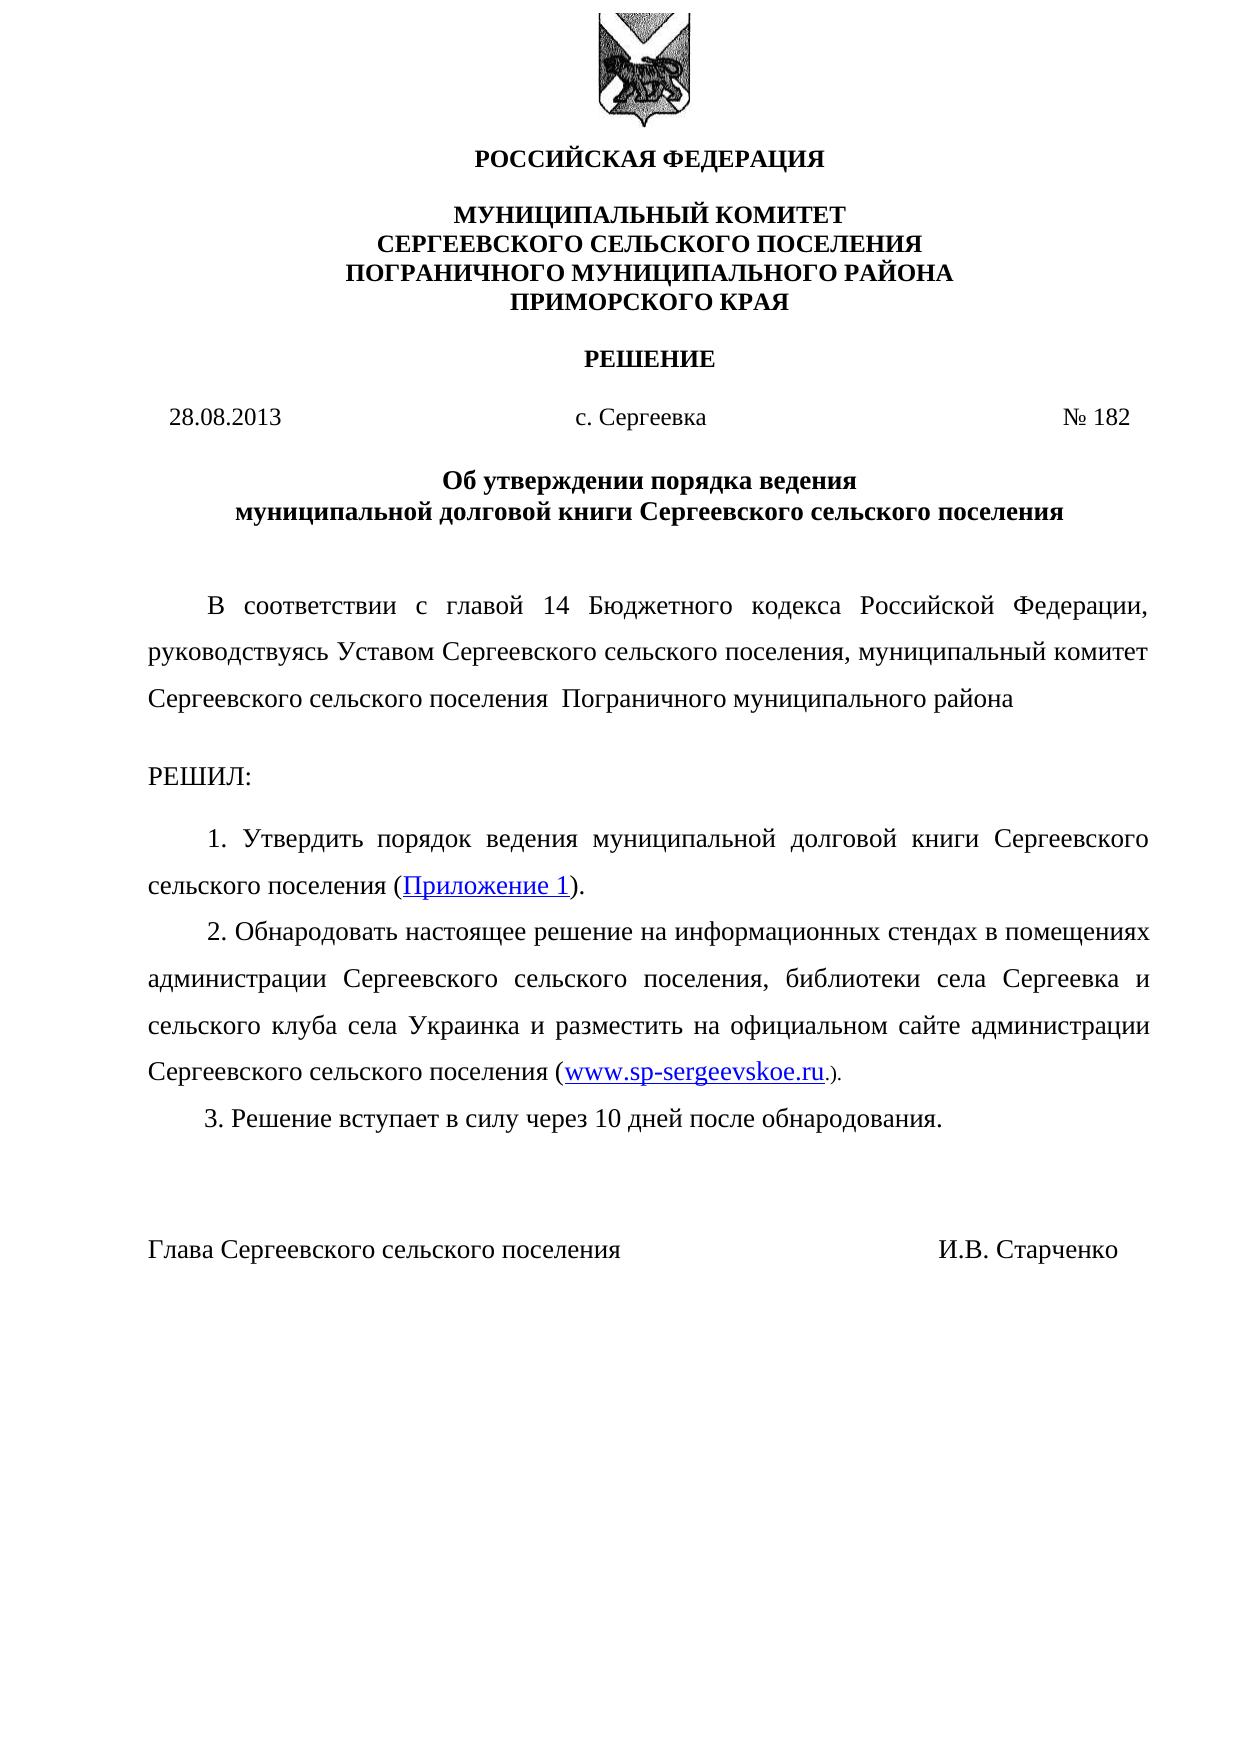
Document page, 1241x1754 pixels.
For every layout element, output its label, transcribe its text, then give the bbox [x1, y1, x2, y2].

text 2. Обнародовать настоящее решение на информационных стендах в помещениях администрации Сергеевского сельского поселения, библиотеки села Сергеевка и сельского клуба села Украинка и разместить на официальном сайте администрации Сергеевского сельского поселения (www.sp-sergeevskoe.ru.). [148, 916, 1152, 1087]
text ПОГРАНИЧНОГО МУНИЦИПАЛЬНОГО РАЙОНА [148, 258, 1152, 287]
text 1. Утвердить порядок ведения муниципальной долговой книги Сергеевского сельского поселения (Приложение 1). [148, 822, 1149, 900]
text ПРИМОРСКОГО КРАЯ [148, 287, 1152, 316]
text СЕРГЕЕВСКОГО СЕЛЬСКОГО ПОСЕЛЕНИЯ [148, 229, 1152, 258]
text Глава Сергеевского сельского поселения И.В. Старченко [148, 1233, 1152, 1264]
text МУНИЦИПАЛЬНЫЙ КОМИТЕТ [148, 201, 1152, 229]
text В соответствии с главой 14 Бюджетного кодекса Российской Федерации, руководствуясь Уставом Сергеевского сельского поселения, муниципальный комитет Сергеевского сельского поселения Пограничного муниципального района [148, 589, 1149, 713]
text муниципальной долговой книги Сергеевского сельского поселения [148, 495, 1152, 526]
picture [598, 13, 691, 128]
text 3. Решение вступает в силу через 10 дней после обнародования. [148, 1102, 1152, 1133]
text РЕШЕНИЕ [148, 344, 1152, 373]
text РОССИЙСКАЯ ФЕДЕРАЦИЯ [148, 144, 1152, 173]
text 28.08.2013 с. Сергеевка № 182 [148, 402, 1152, 431]
text РЕШИЛ: [148, 760, 1152, 791]
text Об утверждении порядка ведения [148, 464, 1152, 495]
